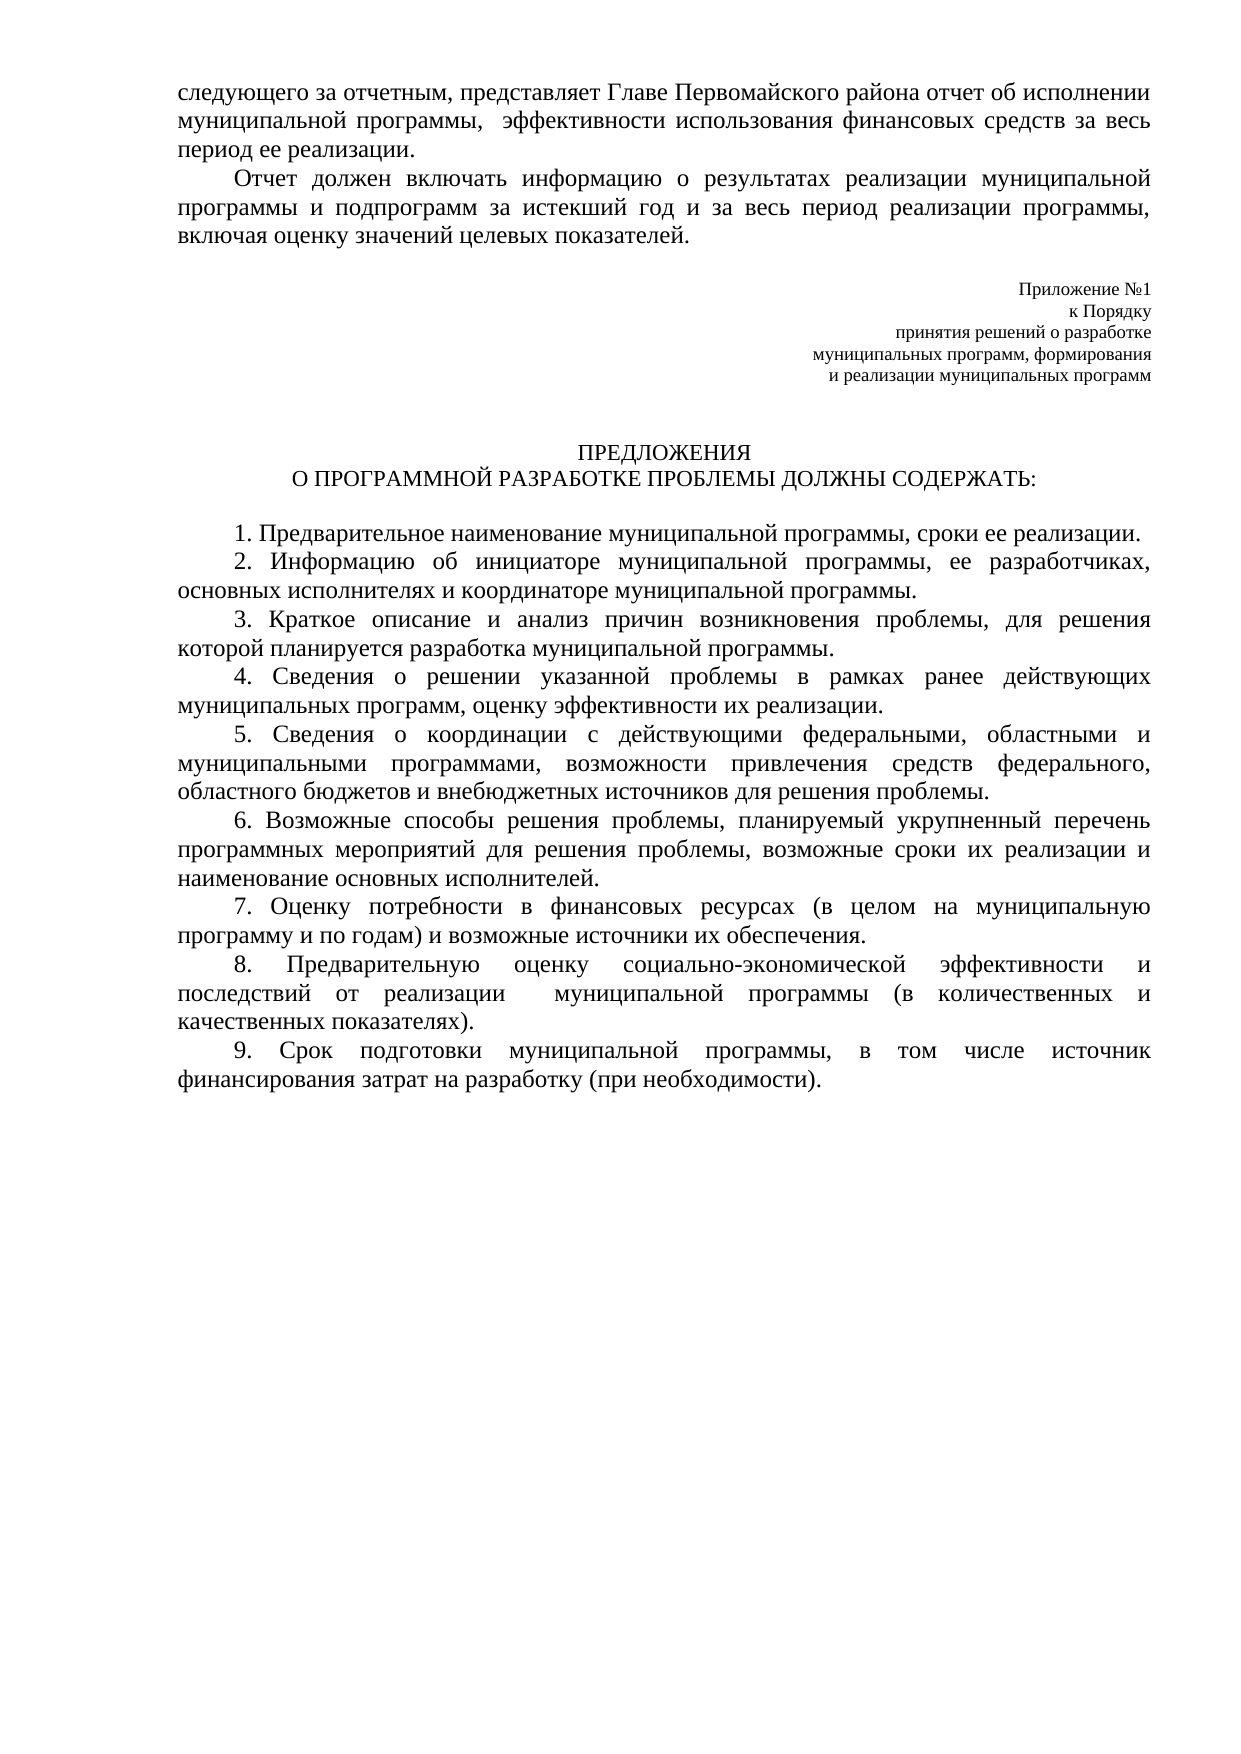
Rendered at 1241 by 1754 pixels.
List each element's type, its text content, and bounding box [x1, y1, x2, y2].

text 7. Оценку потребности в финансовых ресурсах (в целом на муниципальную программу и по годам) и возможные источники их обеспечения. [177, 891, 1152, 949]
text 3. Краткое описание и анализ причин возникновения проблемы, для решения которой планируется разработка муниципальной программы. [177, 604, 1152, 661]
text Отчет должен включать информацию о результатах реализации муниципальной программы и подпрограмм за истекший год и за весь период реализации программы, включая оценку значений целевых показателей. [177, 163, 1152, 249]
text Приложение №1 [177, 278, 1152, 299]
text к Порядку [177, 299, 1152, 321]
text 9. Срок подготовки муниципальной программы, в том числе источник финансирования затрат на разработку (при необходимости). [177, 1035, 1152, 1093]
title принятия решений о разработке [177, 321, 1152, 343]
text 4. Сведения о решении указанной проблемы в рамках ранее действующих муниципальных программ, оценку эффективности их реализации. [177, 661, 1152, 719]
text 2. Информацию об инициаторе муниципальной программы, ее разработчиках, основных исполнителях и координаторе муниципальной программы. [177, 546, 1152, 604]
text 6. Возможные способы решения проблемы, планируемый укрупненный перечень программных мероприятий для решения проблемы, возможные сроки их реализации и наименование основных исполнителей. [177, 805, 1152, 891]
title муниципальных программ, формирования [177, 343, 1152, 364]
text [177, 77, 1152, 163]
title и реализации муниципальных программ [177, 364, 1152, 386]
text 5. Сведения о координации с действующими федеральными, областными и муниципальными программами, возможности привлечения средств федерального, областного бюджетов и внебюджетных источников для решения проблемы. [177, 719, 1152, 805]
text 8. Предварительную оценку социально-экономической эффективности и последствий от реализации муниципальной программы (в количественных и качественных показателях). [177, 949, 1152, 1035]
text О ПРОГРАММНОЙ РАЗРАБОТКЕ ПРОБЛЕМЫ ДОЛЖНЫ СОДЕРЖАТЬ: [177, 465, 1152, 491]
text 1. Предварительное наименование муниципальной программы, сроки ее реализации. [177, 518, 1152, 546]
text ПРЕДЛОЖЕНИЯ [177, 438, 1152, 465]
